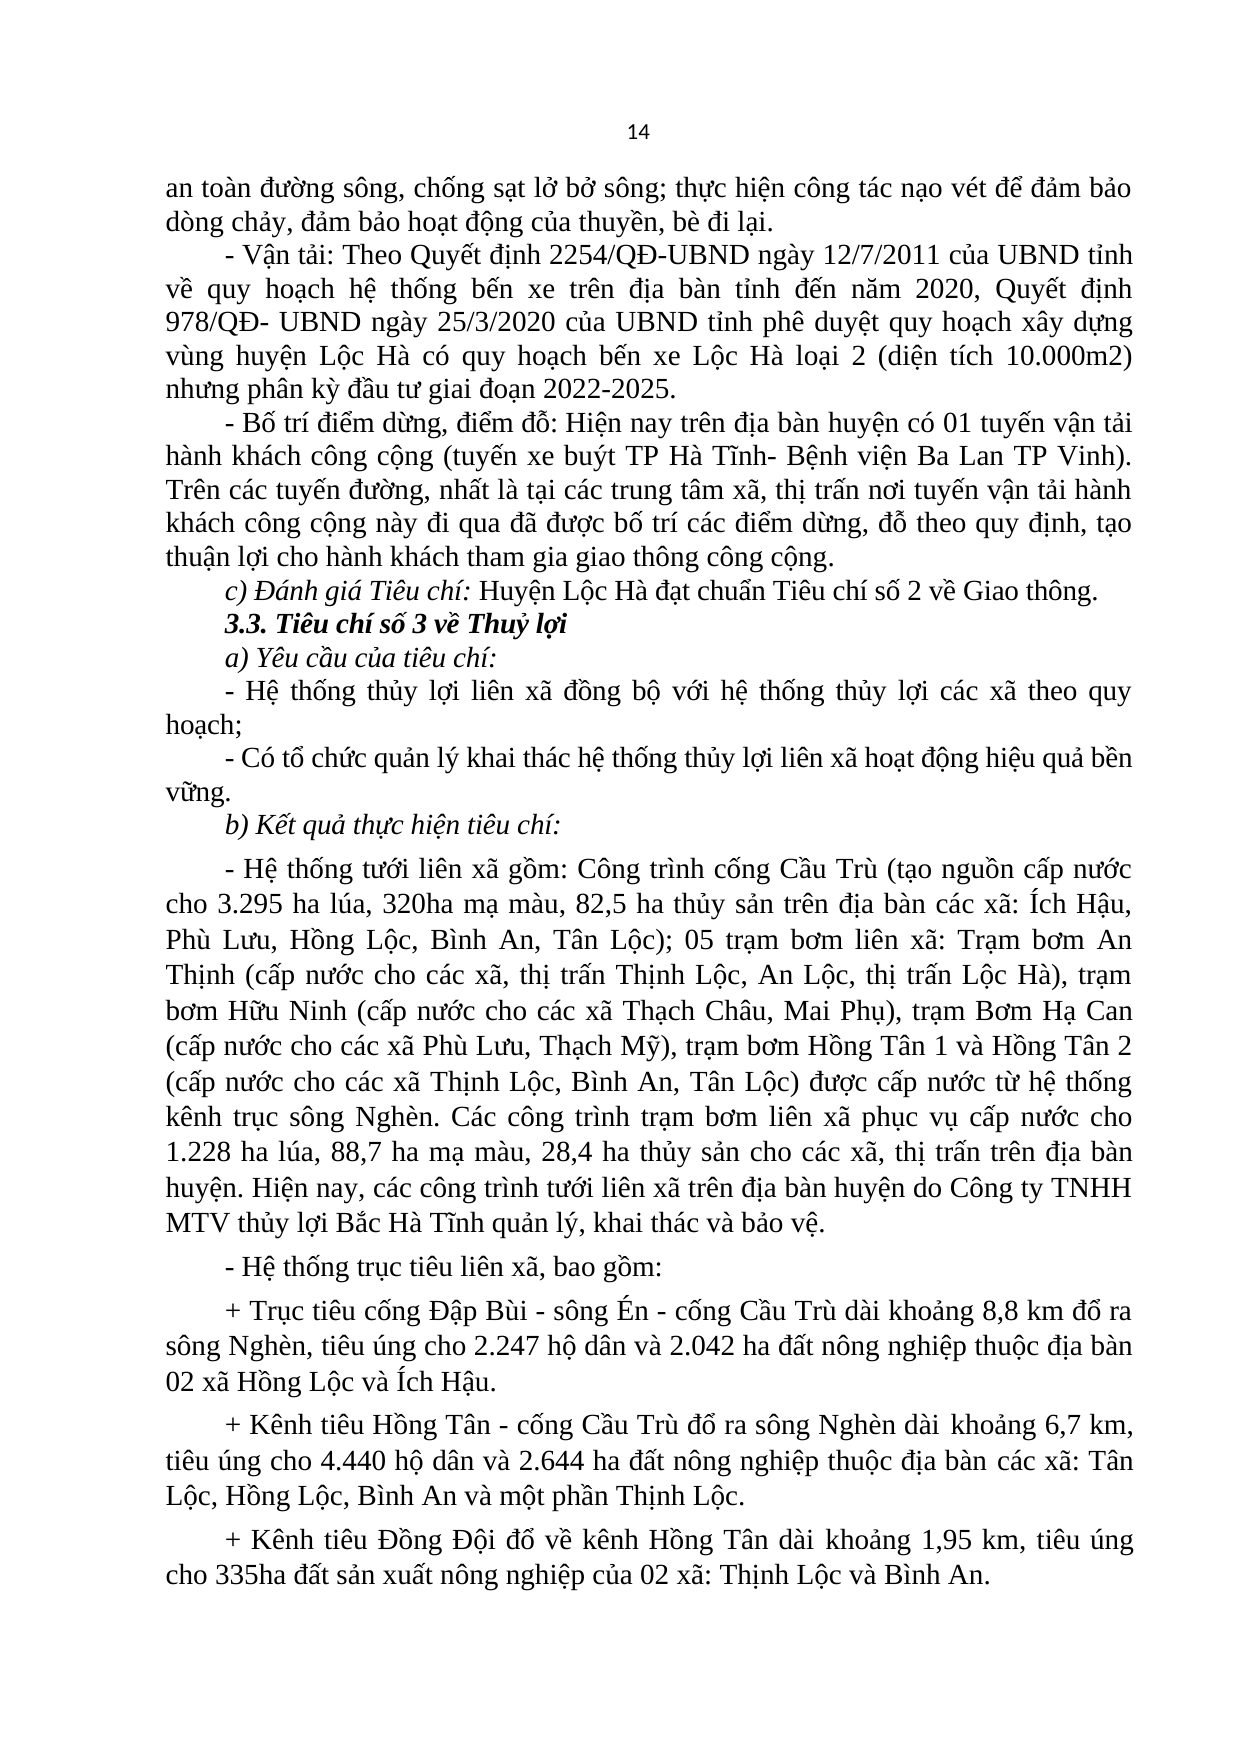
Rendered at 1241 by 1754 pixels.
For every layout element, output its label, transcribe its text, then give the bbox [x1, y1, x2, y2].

text - Hệ thống tưới liên xã gồm: Công trình cống Cầu Trù (tạo nguồn cấp nước cho 3.295 ha lúa, 320ha mạ màu, 82,5 ha thủy sản trên địa bàn các xã: Ích Hậu, Phù Lưu, Hồng Lộc, Bình An, Tân Lộc); 05 trạm bơm liên xã: Trạm bơm An Thịnh (cấp nước cho các xã, thị trấn Thịnh Lộc, An Lộc, thị trấn Lộc Hà), trạm bơm Hữu Ninh (cấp nước cho các xã Thạch Châu, Mai Phụ), trạm Bơm Hạ Can (cấp nước cho các xã Phù Lưu, Thạch Mỹ), trạm bơm Hồng Tân 1 và Hồng Tân 2 (cấp nước cho các xã Thịnh Lộc, Bình An, Tân Lộc) được cấp nước từ hệ thống kênh trục sông Nghèn. Các công trình trạm bơm liên xã phục vụ cấp nước cho 1.228 ha lúa, 88,7 ha mạ màu, 28,4 ha thủy sản cho các xã, thị trấn trên địa bàn huyện. Hiện nay, các công trình tưới liên xã trên địa bàn huyện do Công ty TNHH MTV thủy lợi Bắc Hà Tĩnh quản lý, khai thác và bảo vệ. [165, 849, 1134, 1239]
text b) Kết quả thực hiện tiêu chí: [165, 807, 1134, 841]
text - Có tổ chức quản lý khai thác hệ thống thủy lợi liên xã hoạt động hiệu quả bền vững. [165, 740, 1134, 807]
text 3.3. Tiêu chí số 3 về Thuỷ lợi [165, 606, 1134, 640]
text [165, 170, 1134, 237]
text + Kênh tiêu Đồng Đội đổ về kênh Hồng Tân dài khoảng 1,95 km, tiêu úng cho 335ha đất sản xuất nông nghiệp của 02 xã: Thịnh Lộc và Bình An. [165, 1520, 1134, 1591]
text + Trục tiêu cống Đập Bùi - sông Én - cống Cầu Trù dài khoảng 8,8 km đổ ra sông Nghèn, tiêu úng cho 2.247 hộ dân và 2.042 ha đất nông nghiệp thuộc địa bàn 02 xã Hồng Lộc và Ích Hậu. [165, 1291, 1134, 1397]
text + Kênh tiêu Hồng Tân - cống Cầu Trù đổ ra sông Nghèn dài khoảng 6,7 km, tiêu úng cho 4.440 hộ dân và 2.644 ha đất nông nghiệp thuộc địa bàn các xã: Tân Lộc, Hồng Lộc, Bình An và một phần Thịnh Lộc. [165, 1406, 1134, 1512]
text - Vận tải: Theo Quyết định 2254/QĐ-UBND ngày 12/7/2011 của UBND tỉnh về quy hoạch hệ thống bến xe trên địa bàn tỉnh đến năm 2020, Quyết định 978/QĐ- UBND ngày 25/3/2020 của UBND tỉnh phê duyệt quy hoạch xây dựng vùng huyện Lộc Hà có quy hoạch bến xe Lộc Hà loại 2 (diện tích 10.000m2) nhưng phân kỳ đầu tư giai đoạn 2022-2025. [165, 237, 1134, 405]
text - Bố trí điểm dừng, điểm đỗ: Hiện nay trên địa bàn huyện có 01 tuyến vận tải hành khách công cộng (tuyến xe buýt TP Hà Tĩnh- Bệnh viện Ba Lan TP Vinh). Trên các tuyến đường, nhất là tại các trung tâm xã, thị trấn nơi tuyến vận tải hành khách công cộng này đi qua đã được bố trí các điểm dừng, đỗ theo quy định, tạo thuận lợi cho hành khách tham gia giao thông công cộng. [165, 405, 1134, 573]
text - Hệ thống thủy lợi liên xã đồng bộ với hệ thống thủy lợi các xã theo quy hoạch; [165, 673, 1134, 740]
text a) Yêu cầu của tiêu chí: [165, 640, 1134, 673]
text - Hệ thống trục tiêu liên xã, bao gồm: [165, 1247, 1134, 1283]
text c) Đánh giá Tiêu chí: Huyện Lộc Hà đạt chuẩn Tiêu chí số 2 về Giao thông. [165, 573, 1134, 606]
